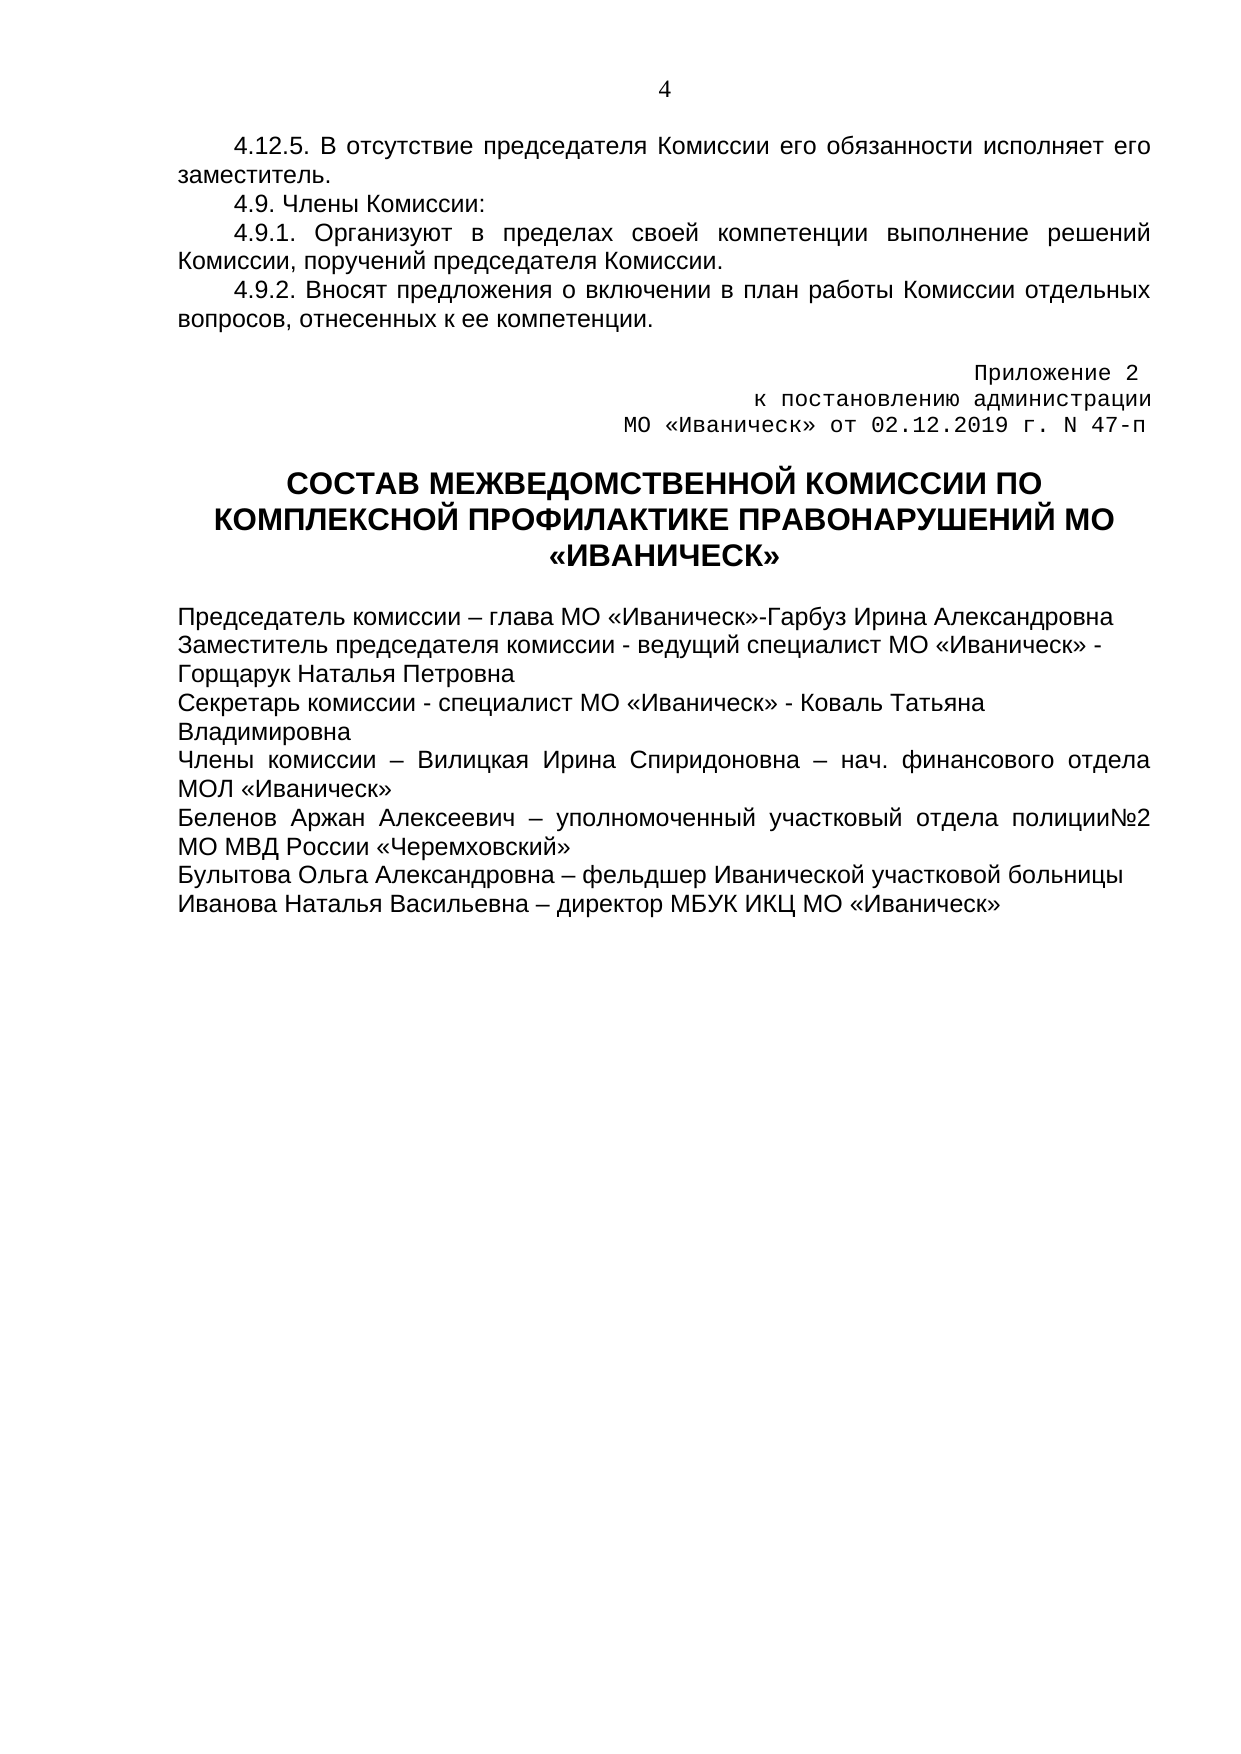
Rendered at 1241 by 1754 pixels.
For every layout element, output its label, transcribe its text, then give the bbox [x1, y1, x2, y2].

text МО «Иваническ» от 02.12.2019 г. N 47-п [177, 413, 1152, 439]
text 4.9. Члены Комиссии: [177, 189, 1152, 217]
text Члены комиссии – Вилицкая Ирина Спиридоновна – нач. финансового отдела МОЛ «Иваническ» [177, 745, 1152, 803]
text 4.9.1. Организуют в пределах своей компетенции выполнение решений Комиссии, поручений председателя Комиссии. [177, 217, 1152, 275]
text к постановлению администрации [177, 387, 1152, 413]
text Заместитель председателя комиссии - ведущий специалист МО «Иваническ» - Горщарук Наталья Петровна [177, 630, 1152, 688]
text Председатель комиссии – глава МО «Иваническ»-Гарбуз Ирина Александровна [177, 602, 1152, 630]
text Булытова Ольга Александровна – фельдшер Иванической участковой больницы [177, 860, 1152, 889]
text Иванова Наталья Васильевна – директор МБУК ИКЦ МО «Иваническ» [177, 889, 1152, 918]
text Беленов Аржан Алексеевич – уполномоченный участковый отдела полиции№2 МО МВД России «Черемховский» [177, 803, 1152, 860]
text Секретарь комиссии - специалист МО «Иваническ» - Коваль Татьяна Владимировна [177, 688, 1152, 745]
text 4.9.2. Вносят предложения о включении в план работы Комиссии отдельных вопросов, отнесенных к ее компетенции. [177, 275, 1152, 332]
text 4.12.5. В отсутствие председателя Комиссии его обязанности исполняет его заместитель. [177, 131, 1152, 189]
text СОСТАВ МЕЖВЕДОМСТВЕННОЙ КОМИССИИ ПО КОМПЛЕКСНОЙ ПРОФИЛАКТИКЕ ПРАВОНАРУШЕНИЙ МО «ИВАНИЧЕСК» [177, 465, 1152, 573]
text Приложение 2 [177, 361, 1152, 387]
